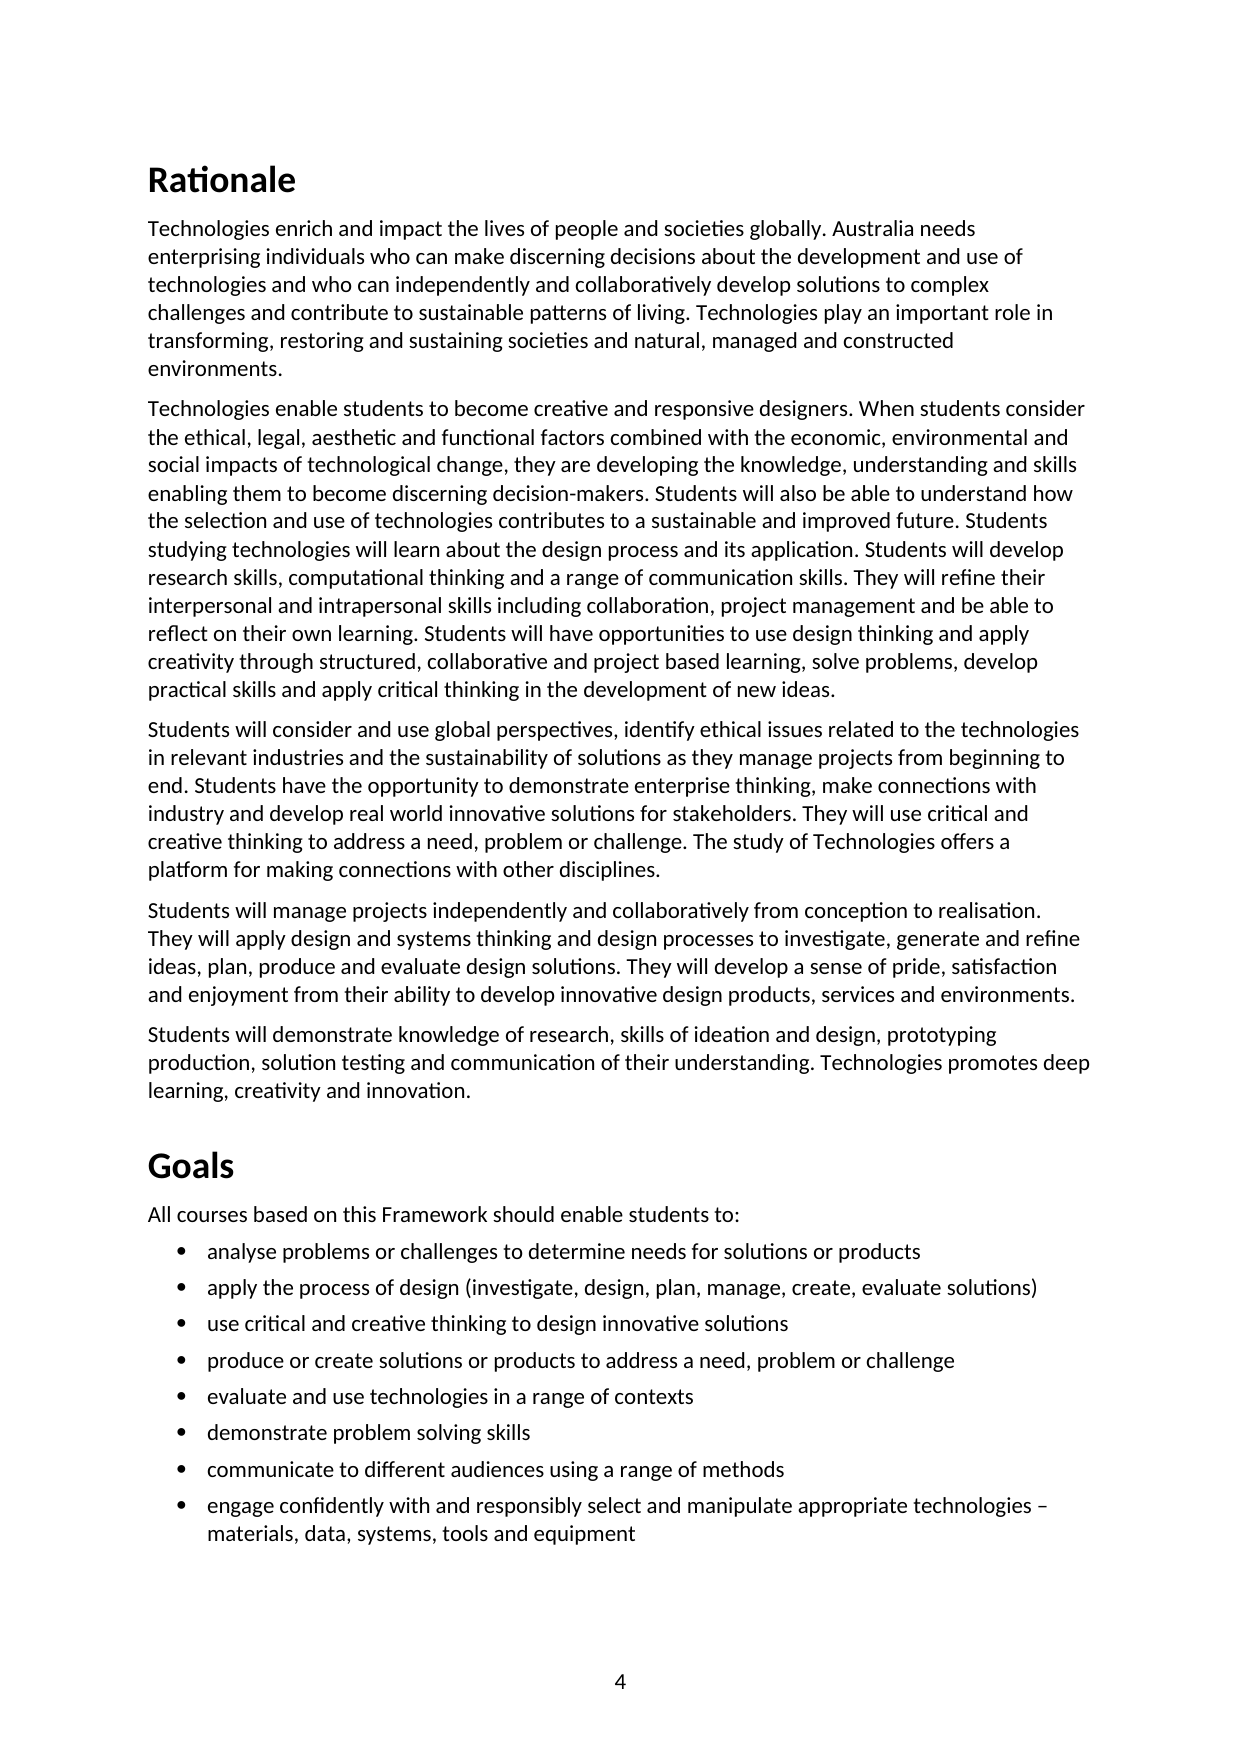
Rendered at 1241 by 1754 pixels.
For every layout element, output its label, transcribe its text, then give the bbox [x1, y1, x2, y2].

list demonstrate problem solving skills [177, 1418, 1092, 1447]
list evaluate and use technologies in a range of contexts [177, 1382, 1092, 1410]
text Technologies enable students to become creative and responsive designers. When students consider the ethical, legal, aesthetic and functional factors combined with the economic, environmental and social impacts of technological change, they are developing the knowledge, understanding and skills enabling them to become discerning decision-makers. Students will also be able to understand how the selection and use of technologies contributes to a sustainable and improved future. Students studying technologies will learn about the design process and its application. Students will develop research skills, computational thinking and a range of communication skills. They will refine their interpersonal and intrapersonal skills including collaboration, project management and be able to reflect on their own learning. Students will have opportunities to use design thinking and apply creativity through structured, collaborative and project based learning, solve problems, develop practical skills and apply critical thinking in the development of new ideas. [148, 394, 1092, 703]
list produce or create solutions or products to address a need, problem or challenge [177, 1346, 1092, 1374]
text Students will consider and use global perspectives, identify ethical issues related to the technologies in relevant industries and the sustainability of solutions as they manage projects from beginning to end. Students have the opportunity to demonstrate enterprise thinking, make connections with industry and develop real world innovative solutions for stakeholders. They will use critical and creative thinking to address a need, problem or challenge. The study of Technologies offers a platform for making connections with other disciplines. [148, 715, 1092, 883]
text Technologies enrich and impact the lives of people and societies globally. Australia needs enterprising individuals who can make discerning decisions about the development and use of technologies and who can independently and collaboratively develop solutions to complex challenges and contribute to sustainable patterns of living. Technologies play an important role in transforming, restoring and sustaining societies and natural, managed and constructed environments. [148, 214, 1092, 382]
list apply the process of design (investigate, design, plan, manage, create, evaluate solutions) [177, 1273, 1092, 1301]
text All courses based on this Framework should enable students to: [148, 1200, 1092, 1228]
list use critical and creative thinking to design innovative solutions [177, 1309, 1092, 1337]
text Students will demonstrate knowledge of research, skills of ideation and design, prototyping production, solution testing and communication of their understanding. Technologies promotes deep learning, creativity and innovation. [148, 1021, 1092, 1104]
subtitle Goals [148, 1142, 1092, 1188]
text Students will manage projects independently and collaboratively from conception to realisation. They will apply design and systems thinking and design processes to investigate, generate and refine ideas, plan, produce and evaluate design solutions. They will develop a sense of pride, satisfaction and enjoyment from their ability to develop innovative design products, services and environments. [148, 896, 1092, 1008]
list communicate to different audiences using a range of methods [177, 1455, 1092, 1483]
list analyse problems or challenges to determine needs for solutions or products [177, 1237, 1092, 1265]
list engage confidently with and responsibly select and manipulate appropriate technologies – materials, data, systems, tools and equipment [177, 1491, 1092, 1547]
subtitle Rationale [148, 156, 1092, 201]
